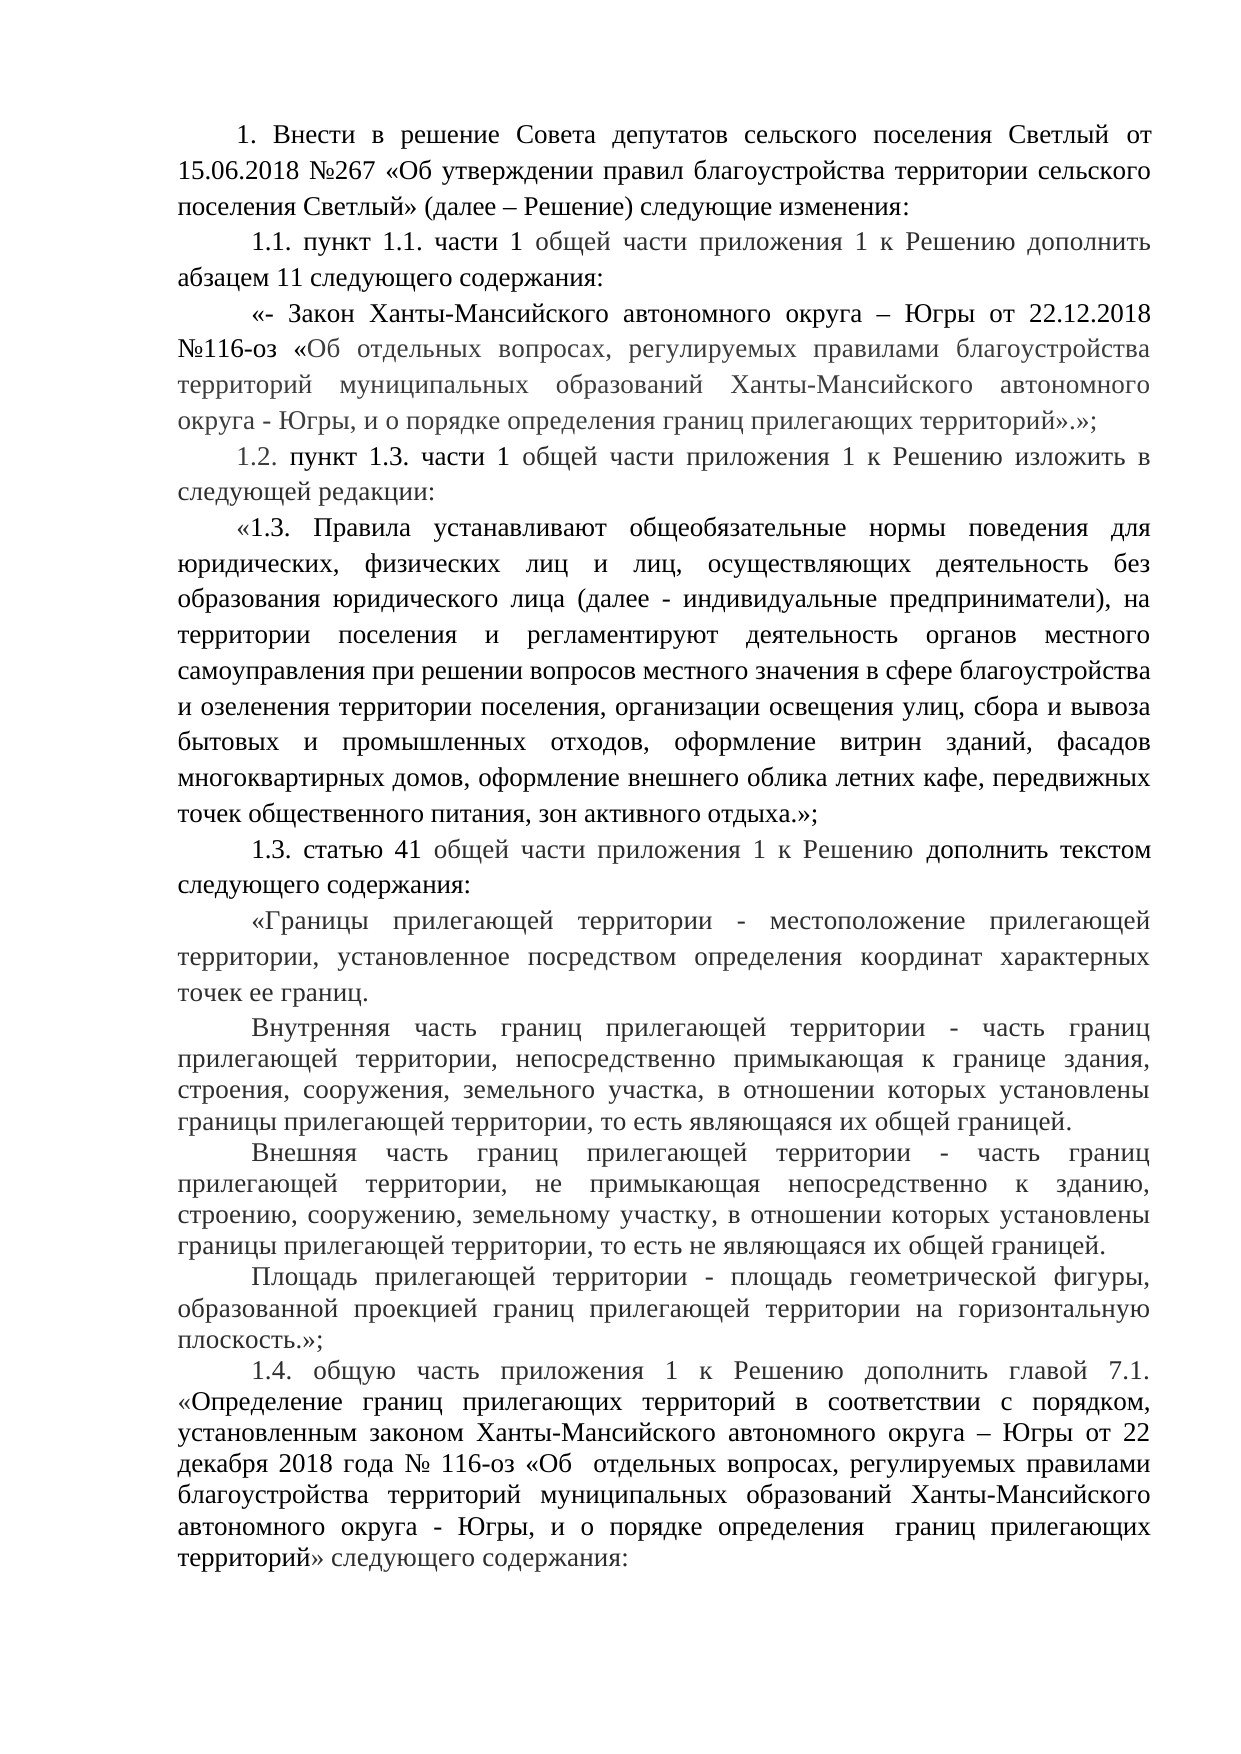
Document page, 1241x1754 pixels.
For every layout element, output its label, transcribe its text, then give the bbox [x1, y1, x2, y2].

text «Границы прилегающей территории - местоположение прилегающей территории, установленное посредством определения координат характерных точек ее границ. [177, 904, 1152, 1007]
text Внешняя часть границ прилегающей территории - часть границ прилегающей территории, не примыкающая непосредственно к зданию, строению, сооружению, земельному участку, в отношении которых установлены границы прилегающей территории, то есть не являющаяся их общей границей. [177, 1136, 1152, 1261]
text «- Закон Ханты-Мансийского автономного округа – Югры от 22.12.2018 №116-оз «Об отдельных вопросах, регулируемых правилами благоустройства территорий муниципальных образований Ханты-Мансийского автономного округа - Югры, и о порядке определения границ прилегающих территорий».»; [177, 297, 1152, 368]
text Площадь прилегающей территории - площадь геометрической фигуры, образованной проекцией границ прилегающей территории на горизонтальную плоскость.»; [177, 1261, 1152, 1354]
text 1.1. пункт 1.1. части 1 общей части приложения 1 к Решению дополнить абзацем 11 следующего содержания: [177, 225, 1152, 292]
text 1.3. статью 41 общей части приложения 1 к Решению дополнить текстом следующего содержания: [177, 833, 1152, 899]
text 1. Внести в решение Совета депутатов сельского поселения Светлый от 15.06.2018 №267 «Об утверждении правил благоустройства территории сельского поселения Светлый» (далее – Решение) следующие изменения: [177, 118, 1152, 221]
text Внутренняя часть границ прилегающей территории - часть границ прилегающей территории, непосредственно примыкающая к границе здания, строения, сооружения, земельного участка, в отношении которых установлены границы прилегающей территории, то есть являющаяся их общей границей. [177, 1011, 1152, 1136]
text 1.2. пункт 1.3. части 1 общей части приложения 1 к Решению изложить в следующей редакции: [177, 440, 1152, 507]
text «1.3. Правила устанавливают общеобязательные нормы поведения для юридических, физических лиц и лиц, осуществляющих деятельность без образования юридического лица (далее - индивидуальные предприниматели), на территории поселения и регламентируют деятельность органов местного самоуправления при решении вопросов местного значения в сфере благоустройства и озеленения территории поселения, организации освещения улиц, сбора и вывоза бытовых и промышленных отходов, оформление витрин зданий, фасадов многоквартирных домов, оформление внешнего облика летних кафе, передвижных точек общественного питания, зон активного отдыха.»; [177, 511, 1152, 828]
text 1.4. общую часть приложения 1 к Решению дополнить главой 7.1. «Определение границ прилегающих территорий в соответствии с порядком, установленным законом Ханты-Мансийского автономного округа – Югры от 22 декабря 2018 года № 116-оз «Об отдельных вопросах, регулируемых правилами благоустройства территорий муниципальных образований Ханты-Мансийского автономного округа - Югры, и о порядке определения границ прилегающих территорий» следующего содержания: [177, 1354, 1152, 1572]
text «- Закон Ханты-Мансийского автономного округа – Югры от 22.12.2018 №116-оз «Об отдельных вопросах, регулируемых правилами благоустройства территорий муниципальных образований Ханты-Мансийского автономного округа - Югры, и о порядке определения границ прилегающих территорий».»; [177, 399, 1152, 435]
